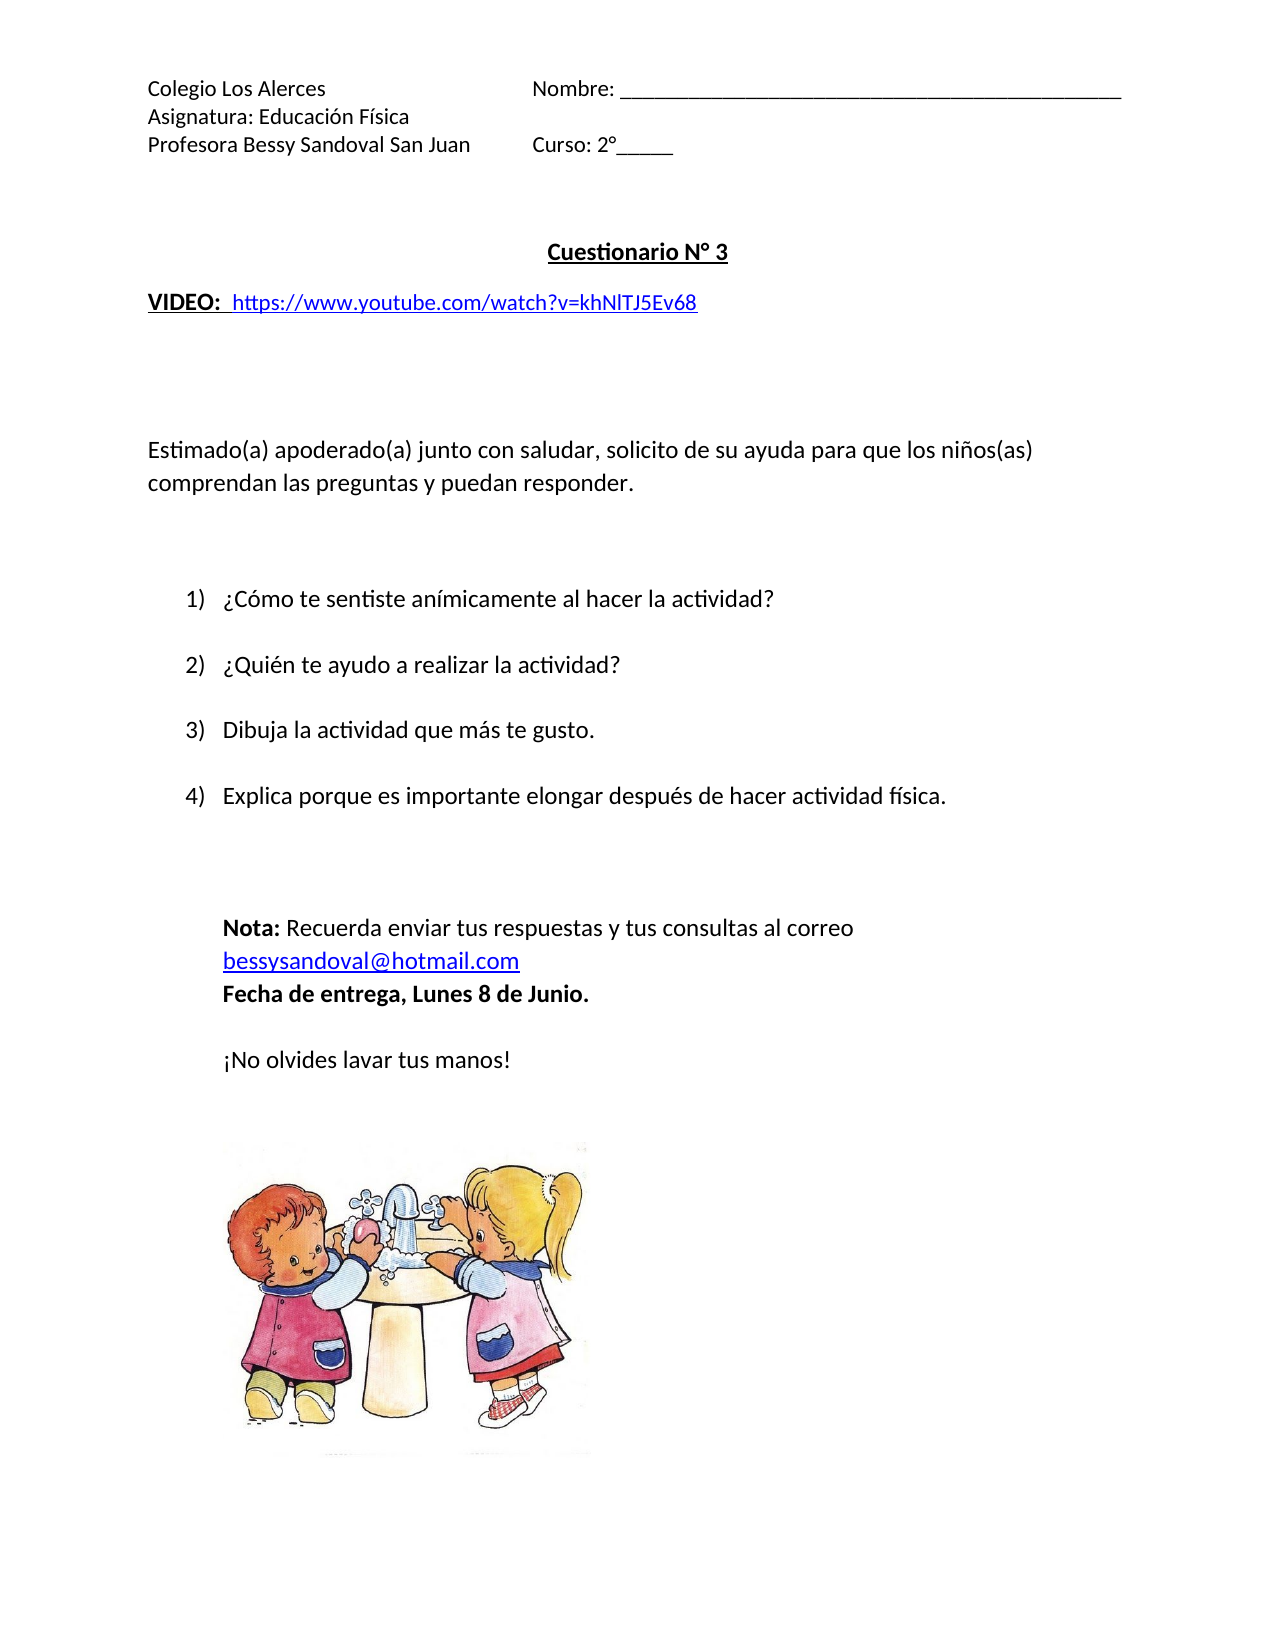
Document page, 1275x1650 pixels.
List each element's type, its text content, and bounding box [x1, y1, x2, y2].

list Nota: Recuerda enviar tus respuestas y tus consultas al correo bessysandoval@hotmail.com [223, 912, 1127, 976]
text Estimado(a) apoderado(a) junto con saludar, solicito de su ayuda para que los niños(as) comprendan las preguntas y puedan responder. [148, 434, 1127, 498]
text Cuestionario N° 3 [148, 236, 1127, 267]
list Explica porque es importante elongar después de hacer actividad física. [185, 780, 1127, 811]
list Dibuja la actividad que más te gusto. [185, 714, 1127, 745]
picture [222, 1142, 591, 1458]
list ¿Quién te ayudo a realizar la actividad? [185, 649, 1127, 679]
text VIDEO: https://www.youtube.com/watch?v=khNlTJ5Ev68 [148, 286, 1127, 316]
list Fecha de entrega, Lunes 8 de Junio. [223, 978, 1127, 1008]
list ¿Cómo te sentiste anímicamente al hacer la actividad? [185, 583, 1127, 613]
list ¡No olvides lavar tus manos! [223, 1044, 1127, 1074]
